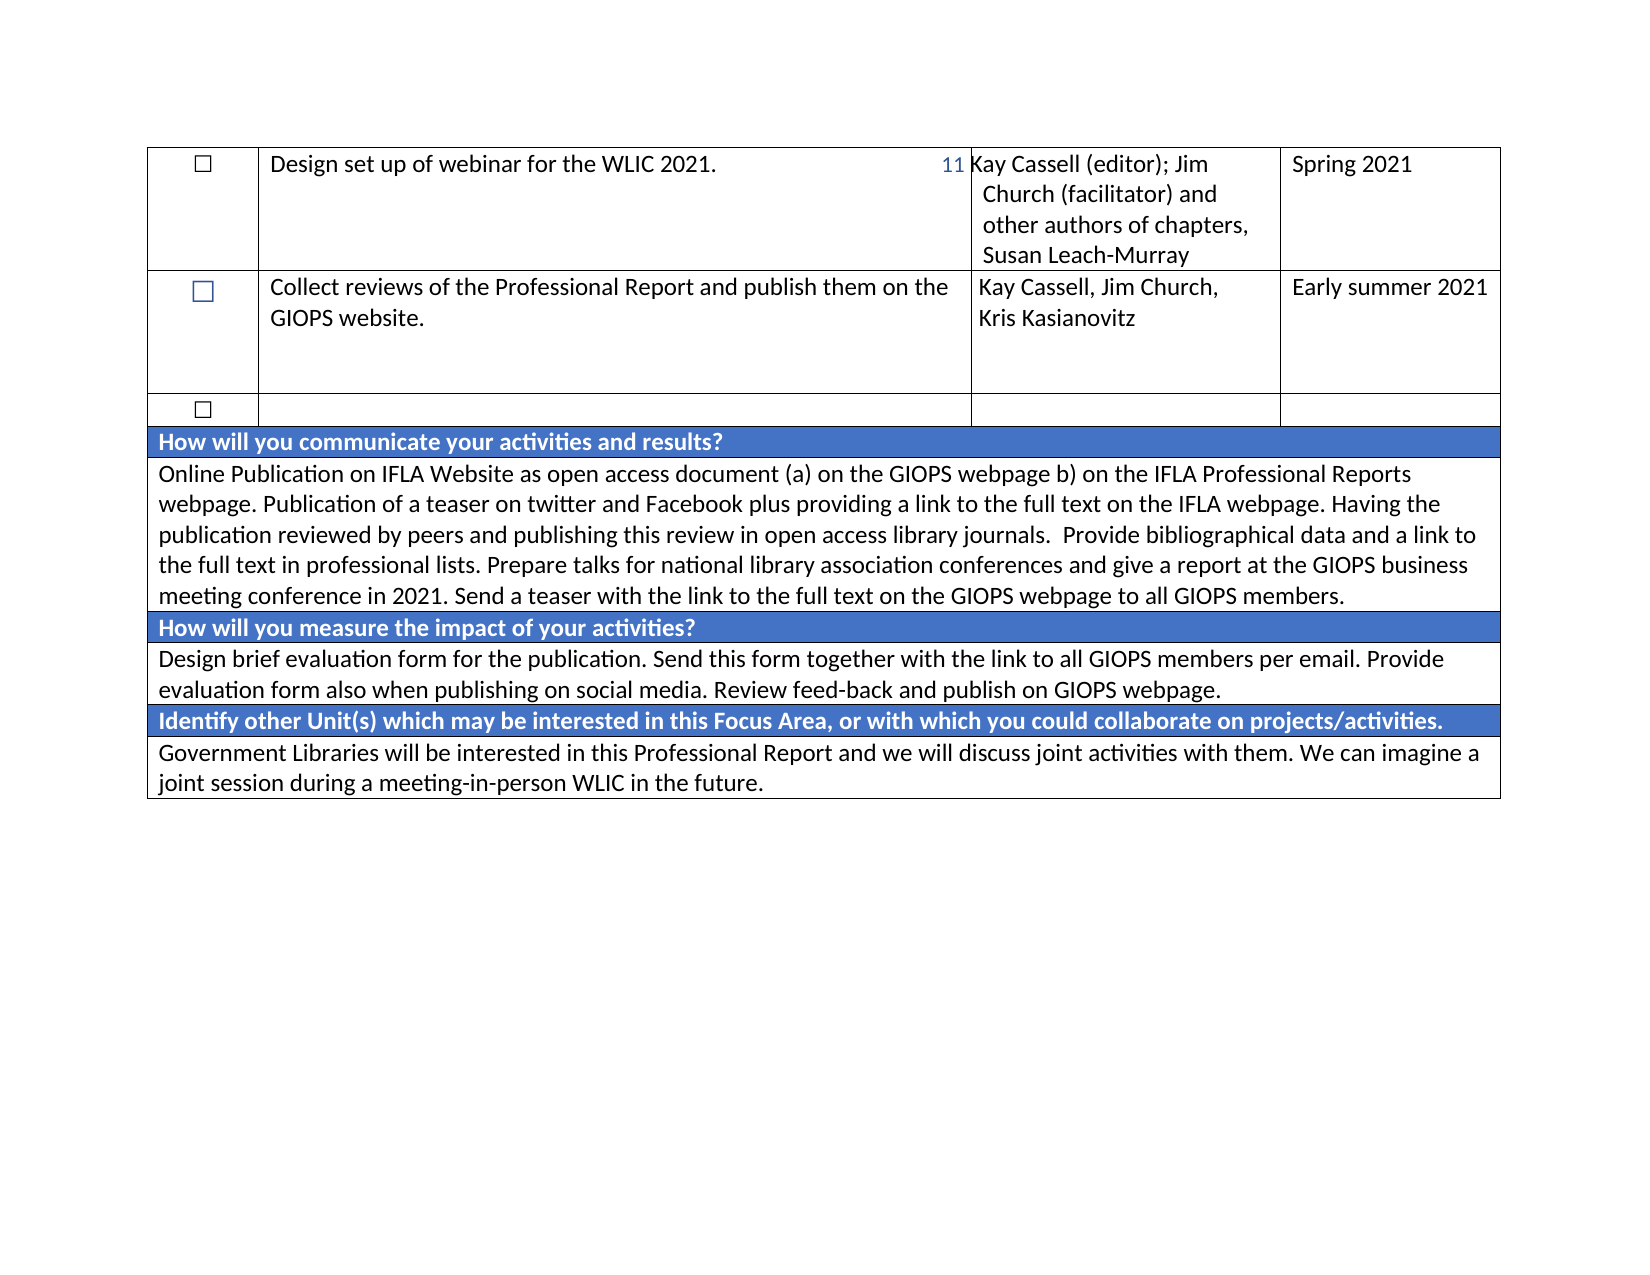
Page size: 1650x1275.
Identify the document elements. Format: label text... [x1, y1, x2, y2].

table_cell [1281, 394, 1500, 426]
table_cell Early summer 2021 [1281, 271, 1500, 393]
table_cell [972, 394, 1280, 426]
table_cell Government Libraries will be interested in this Professional Report and we will discuss joint activities with them. We can imagine a joint session during a meeting-in-person WLIC in the future. [148, 737, 1500, 798]
table_cell 11 Kay Cassell (editor); Jim Church (facilitator) and other authors of chapters, Susan Leach-Murray [972, 148, 1280, 270]
table_cell Spring 2021 [1281, 148, 1500, 270]
table_cell Design set up of webinar for the WLIC 2021. [259, 148, 971, 270]
table_cell How will you measure the impact of your activities? [148, 612, 1500, 642]
table_cell How will you communicate your activities and results? [148, 427, 1500, 457]
table_cell Kay Cassell, Jim Church, Kris Kasianovitz [972, 271, 1280, 393]
table_cell Identify other Unit(s) which may be interested in this Focus Area, or with which you could collaborate on projects/activities. [148, 705, 1500, 736]
table_cell [259, 394, 971, 426]
table_cell Design brief evaluation form for the publication. Send this form together with the link to all GIOPS members per email. Provide evaluation form also when publishing on social media. Review feed-back and publish on GIOPS webpage. [148, 643, 1500, 704]
table_cell Collect reviews of the Professional Report and publish them on the GIOPS website. [259, 271, 971, 393]
table_cell Online Publication on IFLA Website as open access document (a) on the GIOPS webpage b) on the IFLA Professional Reports webpage. Publication of a teaser on twitter and Facebook plus providing a link to the full text on the IFLA webpage. Having the publication reviewed by peers and publishing this review in open access library journals. Provide bibliographical data and a link to the full text in professional lists. Prepare talks for national library association conferences and give a report at the GIOPS business meeting conference in 2021. Send a teaser with the link to the full text on the GIOPS webpage to all GIOPS members. [148, 458, 1500, 611]
